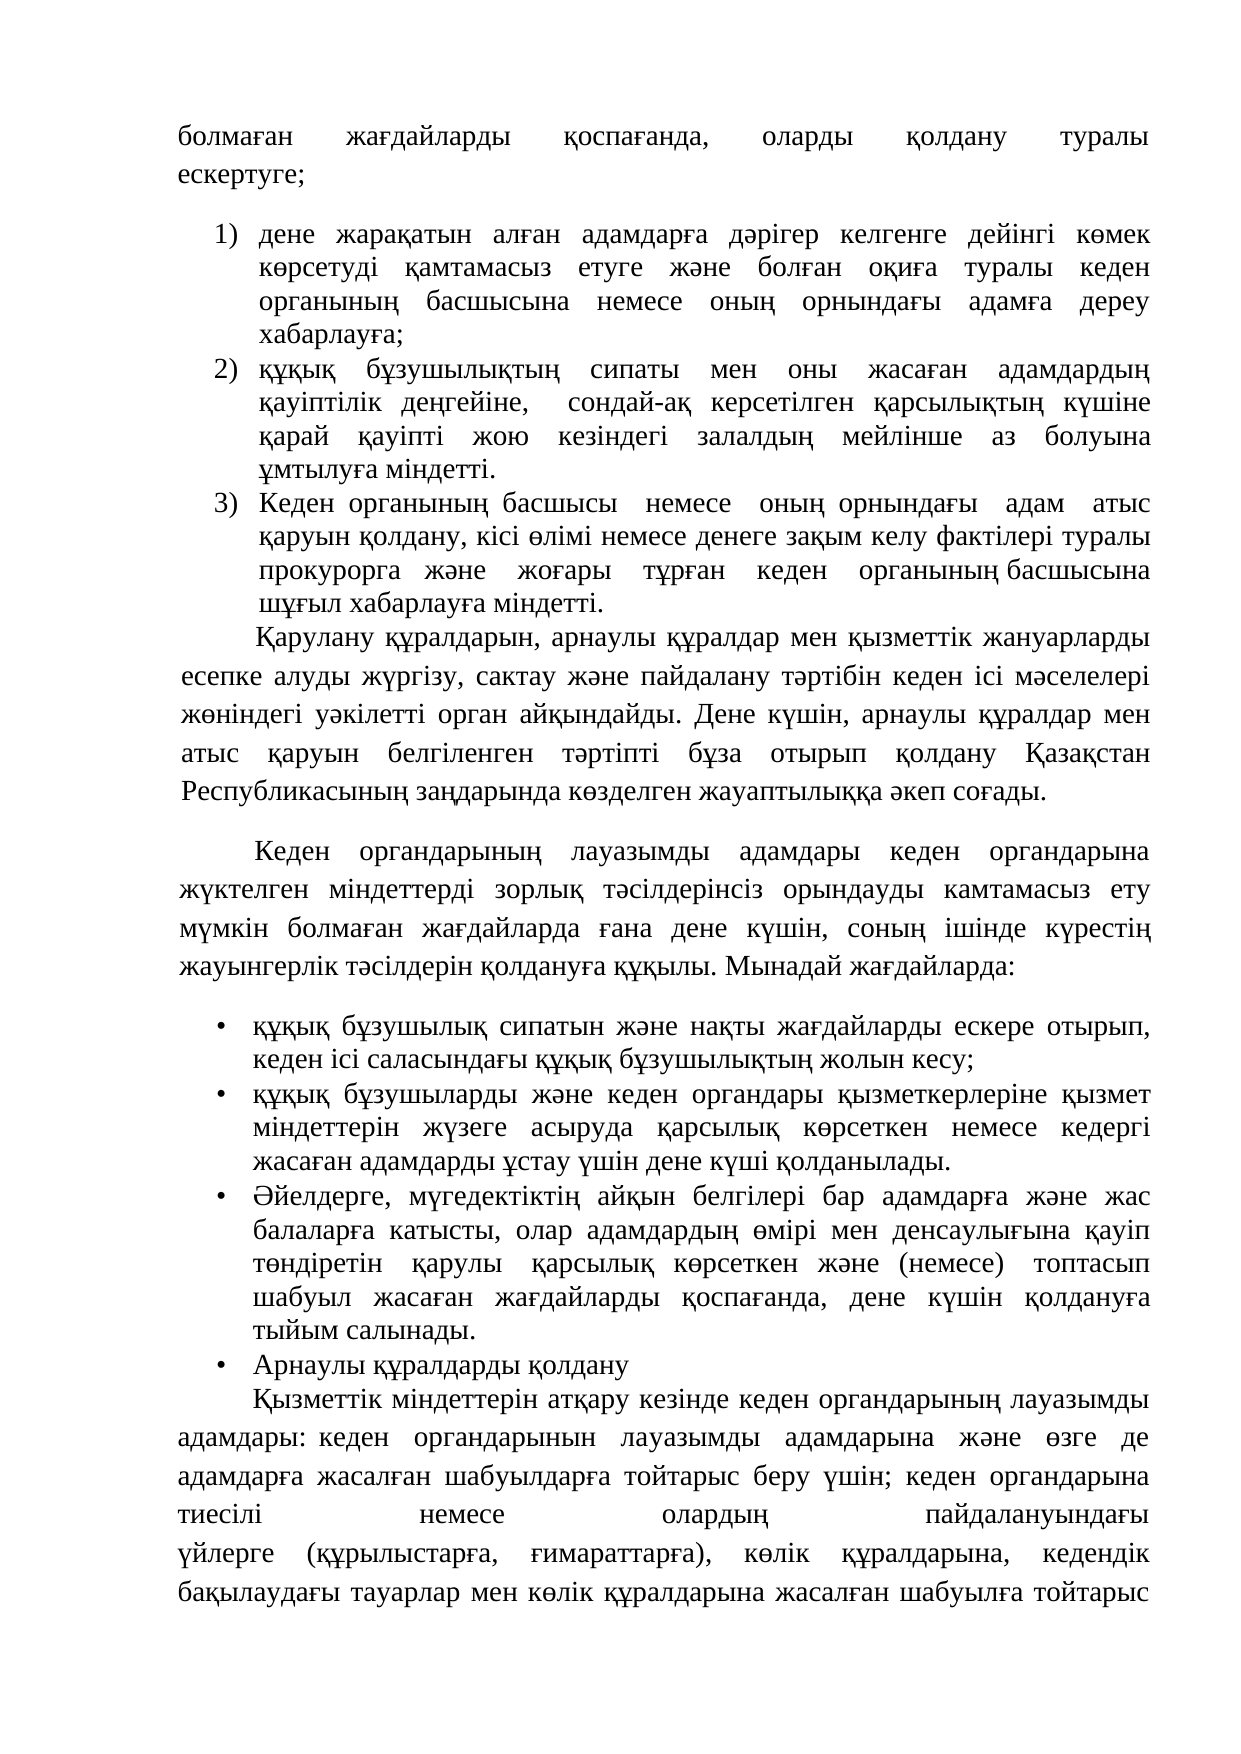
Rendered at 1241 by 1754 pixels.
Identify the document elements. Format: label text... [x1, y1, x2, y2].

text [177, 118, 1152, 190]
list Арнаулы құралдарды қолдану [216, 1347, 1152, 1381]
text Қарулану құралдарын, арнаулы құралдар мен қызметтік жануарларды есепке алуды жүргізу, сактау және пайдалану тәртібін кеден ісі мәселелері жөніндегі уәкілетті орган айқындайды. Дене күшін, арнаулы құралдар мен атыс қаруын белгіленген тәртіпті бұза отырып қолдану Қазақстан Республикасының заңдарында көзделген жауаптылыққа әкеп соғады. [181, 619, 1151, 807]
list құқық бұзушылық сипатын және нақты жағдайларды ескере отырып, кеден ісі саласындағы құқық бұзушылықтың жолын кесу; [216, 1008, 1152, 1075]
list құқық бұзушылықтың сипаты мен оны жасаған адамдардың қауіптілік деңгейіне, сондай-ақ керсетілген қарсылықтың күшіне қарай қауіпті жою кезіндегі залалдың мейлінше аз болуына ұмтылуға міндетті. [214, 351, 1152, 485]
list дене жарақатын алған адамдарға дәрігер келгенге дейінгі көмек көрсетуді қамтамасыз етуге және болған оқиға туралы кеден органының басшысына немесе оның орнындағы адамға дереу хабарлауға; [214, 216, 1152, 350]
text Кеден органдарының лауазымды адамдары кеден органдарына жүктелген міндеттерді зорлық тәсілдерінсіз орындауды камтамасыз ету мүмкін болмаған жағдайларда ғана дене күшін, соның ішінде күрестің жауынгерлік тәсілдерін қолдануға құқылы. Мынадай жағдайларда: [179, 833, 1152, 982]
list Кеден органының басшысы немесе оның орнындағы адам атыс қаруын қолдану, кісі өлімі немесе денеге зақым келу фактілері туралы прокурорга және жоғары тұрған кеден органының басшысына шұғыл хабарлауға міндетті. [214, 485, 1152, 619]
list құқық бұзушыларды және кеден органдары қызметкерлеріне қызмет міндеттерін жүзеге асыруда қарсылық көрсеткен немесе кедергі жасаған адамдарды ұстау үшін дене күші қолданылады. [216, 1076, 1152, 1176]
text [177, 1381, 1150, 1607]
list Әйелдерге, мүгедектіктің айқын белгілері бар адамдарға және жас балаларға катысты, олар адамдардың өмірі мен денсаулығына қауіп төндіретін қарулы қарсылық көрсеткен және (немесе) топтасып шабуыл жасаған жағдайларды қоспағанда, дене күшін қолдануға тыйым салынады. [216, 1178, 1152, 1346]
